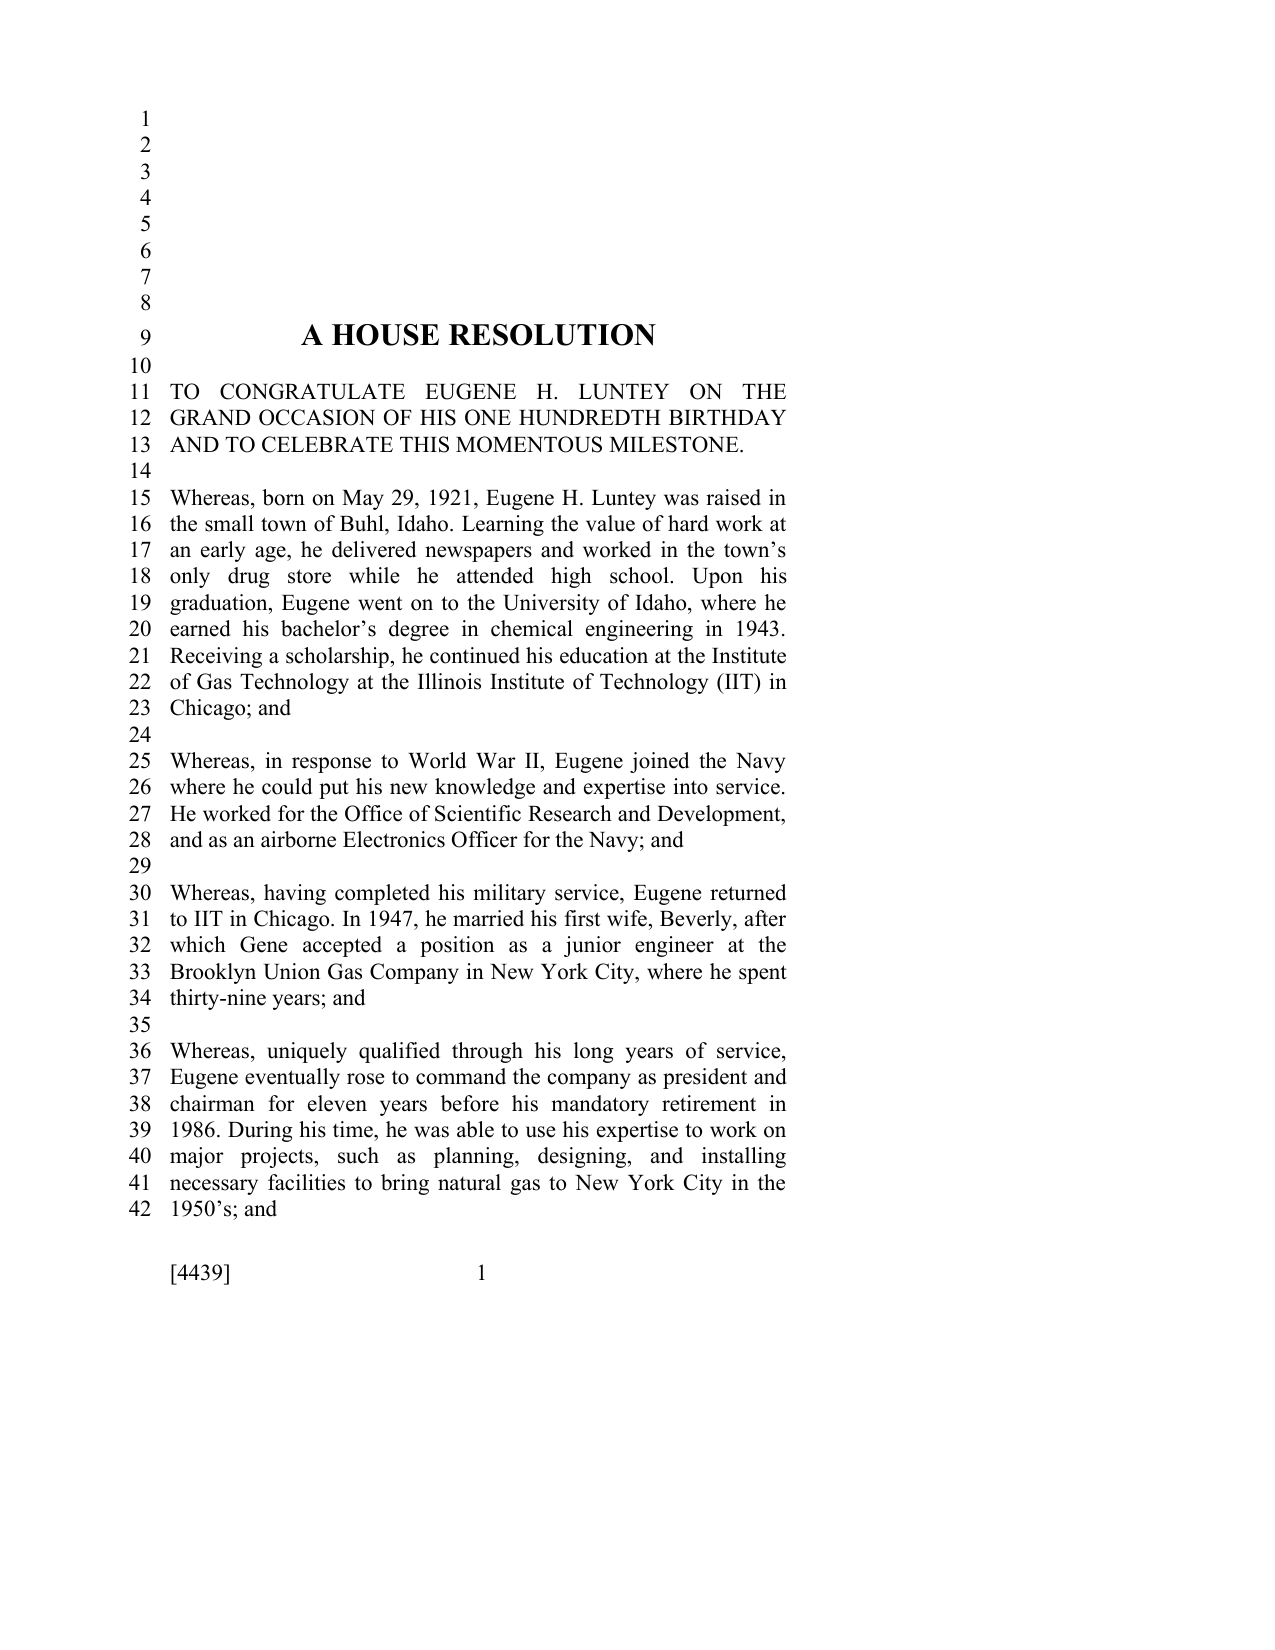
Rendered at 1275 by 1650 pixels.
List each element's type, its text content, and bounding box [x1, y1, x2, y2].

text TO CONGRATULATE EUGENE H. LUNTEY ON THE GRAND OCCASION OF HIS ONE HUNDREDTH BIRTHDAY AND TO CELEBRATE THIS MOMENTOUS MILESTONE. [169, 378, 787, 457]
text Whereas, uniquely qualified through his long years of service, Eugene eventually rose to command the company as president and chairman for eleven years before his mandatory retirement in 1986. During his time, he was able to use his expertise to work on major projects, such as planning, designing, and installing necessary facilities to bring natural gas to New York City in the 1950’s; and [169, 1037, 787, 1221]
text Whereas, born on May 29, 1921, Eugene H. Luntey was raised in the small town of Buhl, Idaho. Learning the value of hard work at an early age, he delivered newspapers and worked in the town’s only drug store while he attended high school. Upon his graduation, Eugene went on to the University of Idaho, where he earned his bachelor’s degree in chemical engineering in 1943. Receiving a scholarship, he continued his education at the Institute of Gas Technology at the Illinois Institute of Technology (IIT) in Chicago; and [169, 483, 787, 721]
text Whereas, in response to World War II, Eugene joined the Navy where he could put his new knowledge and expertise into service. He worked for the Office of Scientific Research and Development, and as an airborne Electronics Officer for the Navy; and [169, 747, 787, 852]
text A HOUSE RESOLUTION [169, 316, 787, 352]
text Whereas, having completed his military service, Eugene returned to IIT in Chicago. In 1947, he married his first wife, Beverly, after which Gene accepted a position as a junior engineer at the Brooklyn Union Gas Company in New York City, where he spent thirty-nine years; and [169, 879, 787, 1011]
